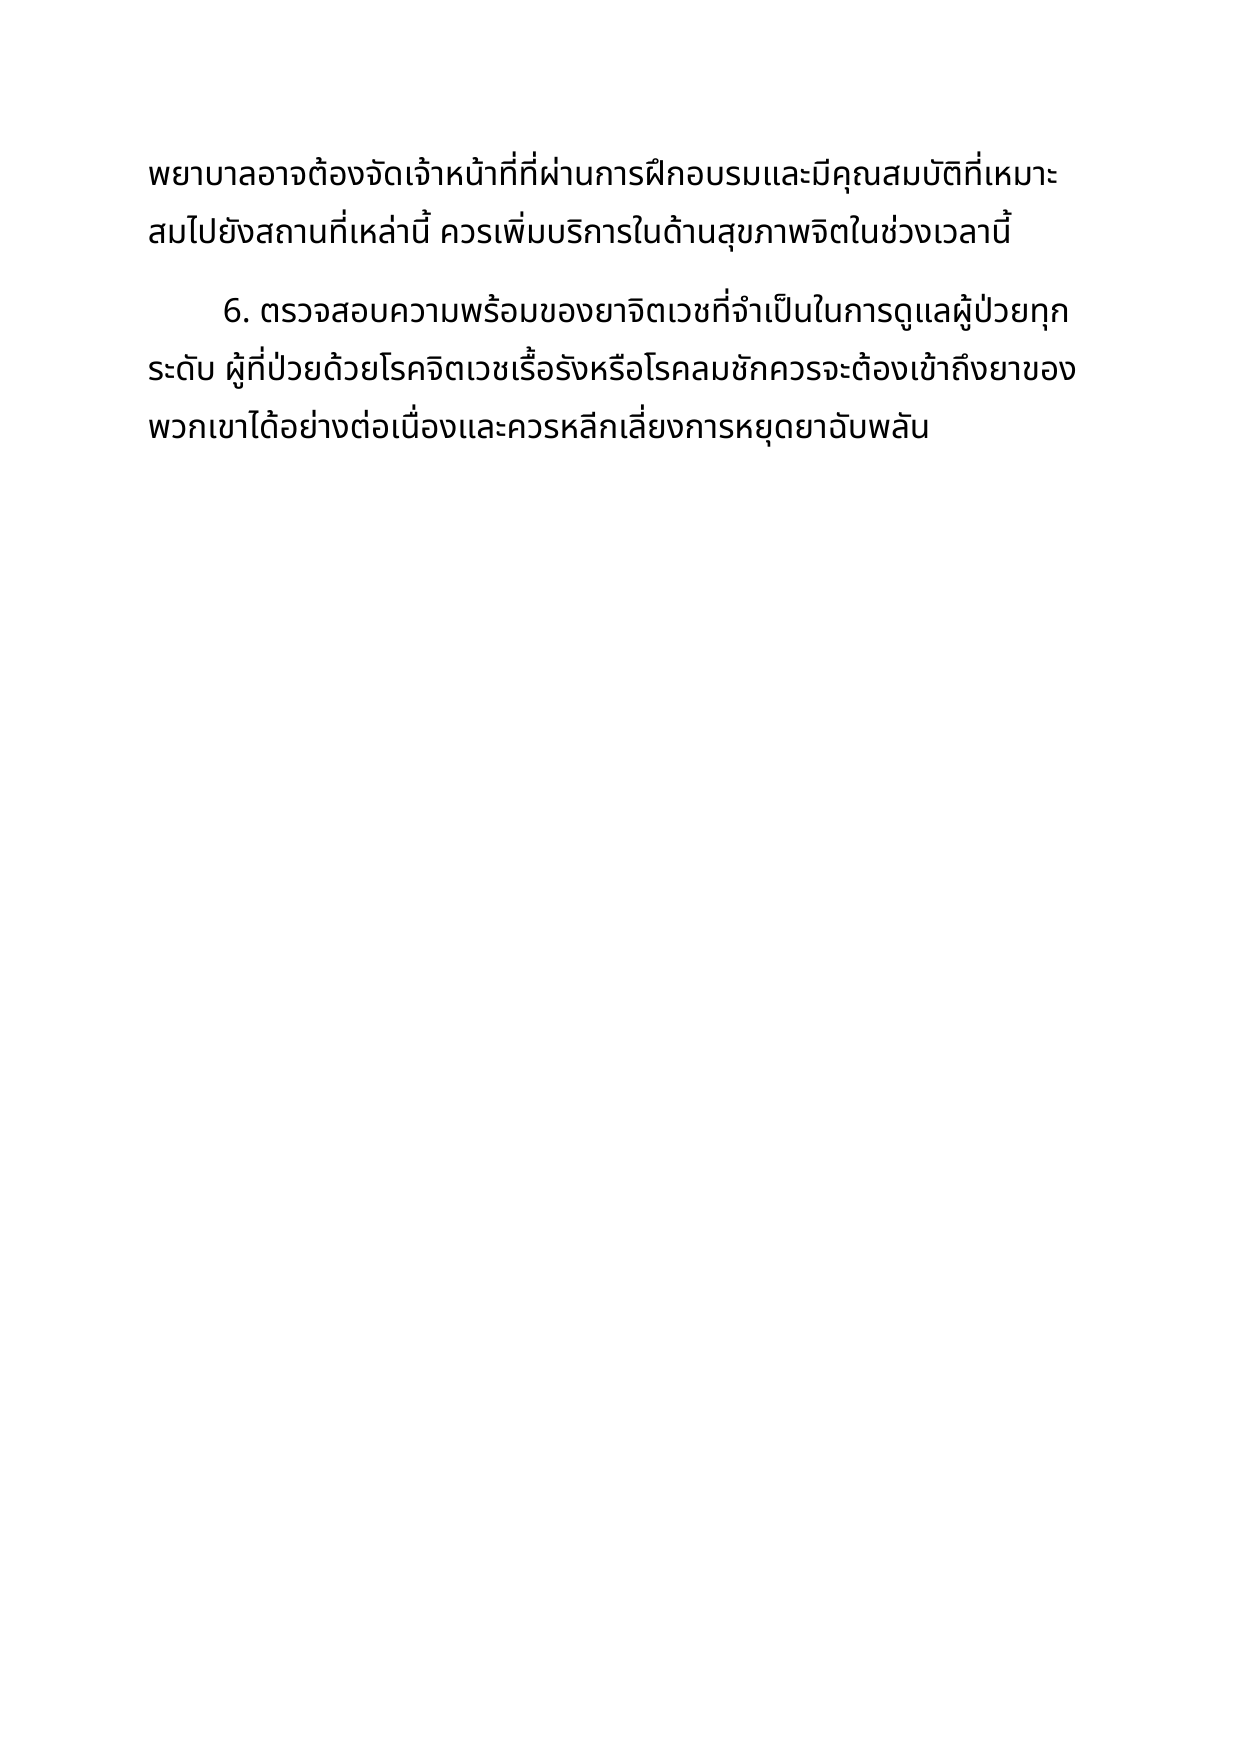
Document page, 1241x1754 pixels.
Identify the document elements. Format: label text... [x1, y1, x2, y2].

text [148, 150, 1090, 258]
text 6. ตรวจสอบความพร้อมของยาจิตเวชที่จำเป็นในการดูแลผู้ป่วยทุกระดับ ผู้ที่ป่วยด้วยโรคจิตเวชเรื้อรังหรือโรคลมชักควรจะต้องเข้าถึงยาของพวกเขาได้อย่างต่อเนื่องและควรหลีกเลี่ยงการหยุดยาฉับพลัน [148, 287, 1090, 453]
